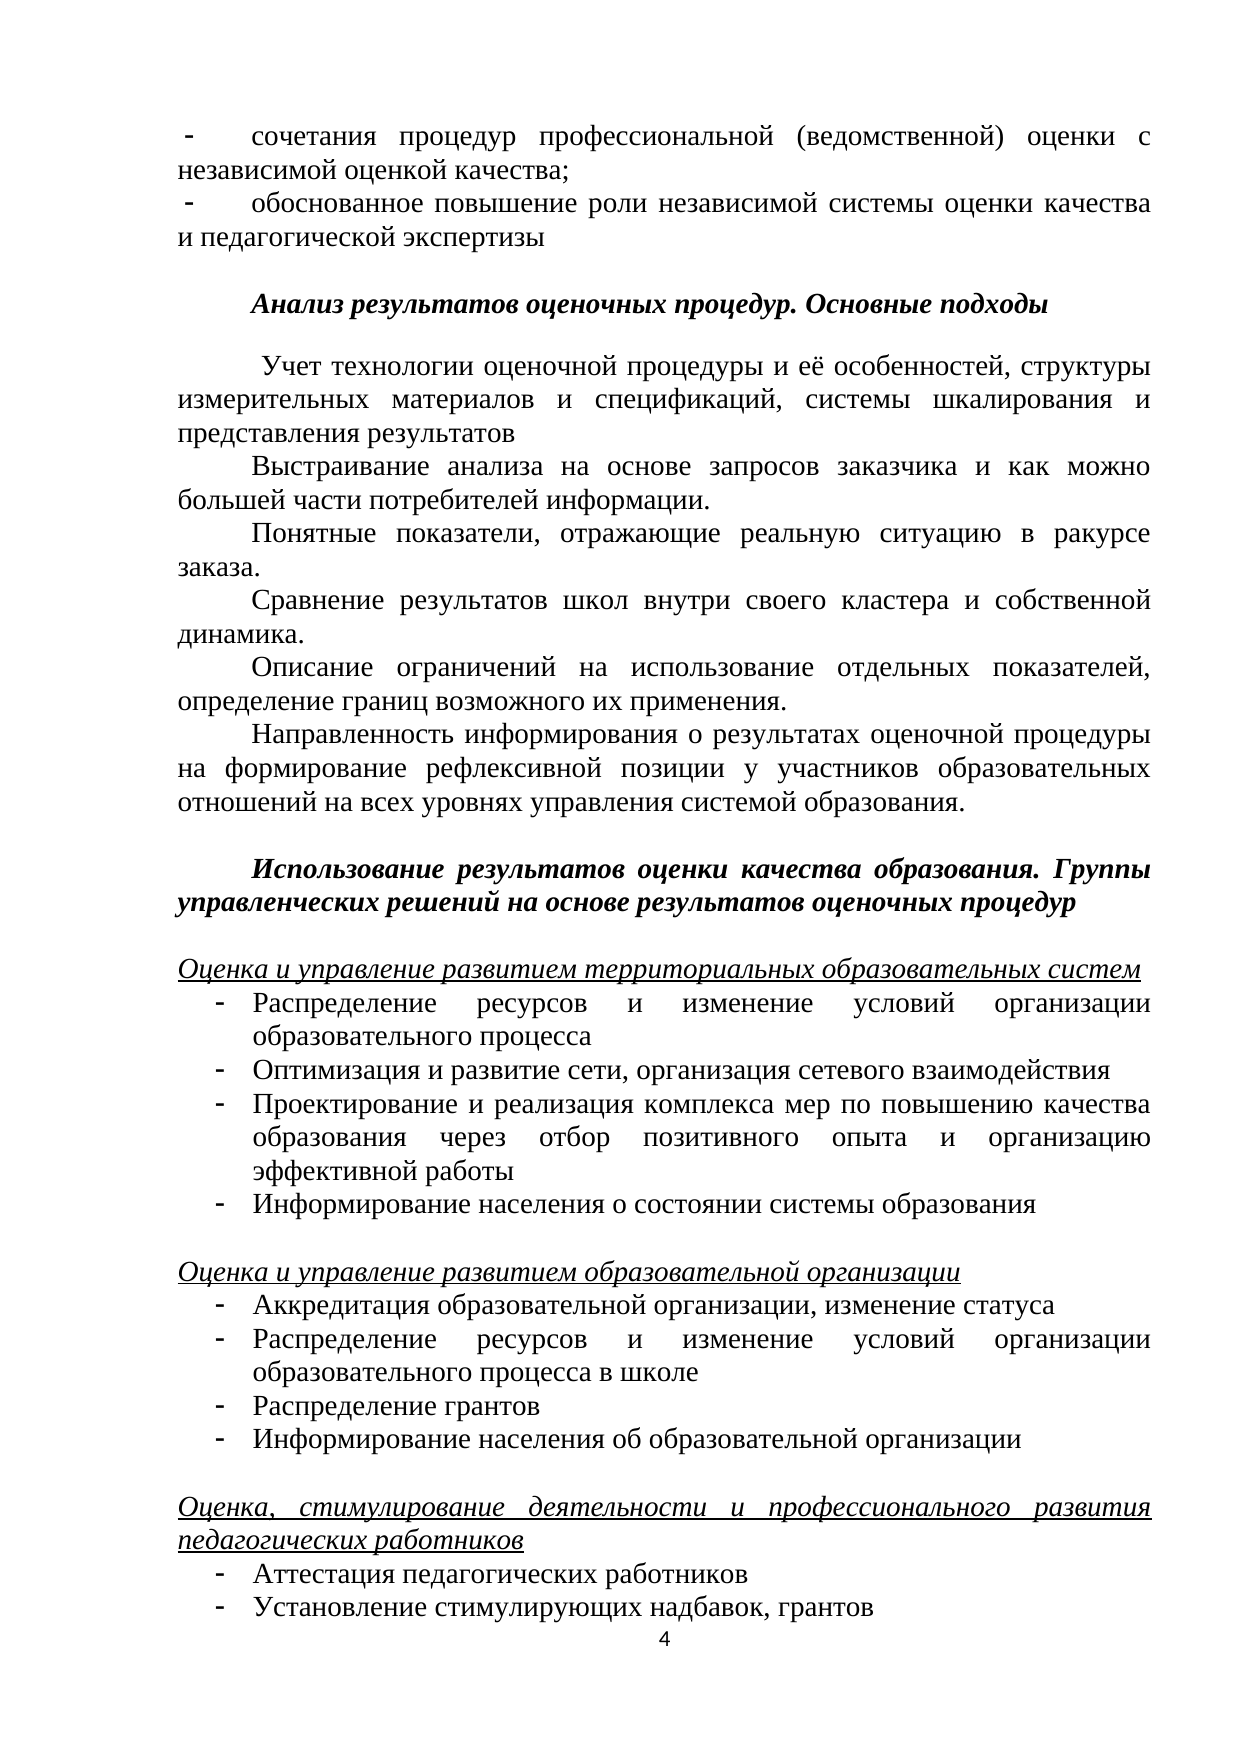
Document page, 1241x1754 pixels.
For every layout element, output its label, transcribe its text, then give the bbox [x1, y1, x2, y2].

text Учет технологии оценочной процедуры и её особенностей, структуры измерительных материалов и спецификаций, системы шкалирования и представления результатов [177, 348, 1152, 448]
text Описание ограничений на использование отдельных показателей, определение границ возможного их применения. [177, 649, 1152, 717]
list Аккредитация образовательной организации, изменение статуса [215, 1287, 1152, 1321]
text Анализ результатов оценочных процедур. Основные подходы [177, 286, 1152, 319]
list обоснованное повышение роли независимой системы оценки качества и педагогической экспертизы [177, 185, 1152, 252]
text Сравнение результатов школ внутри своего кластера и собственной динамика. [177, 582, 1152, 649]
list сочетания процедур профессиональной (ведомственной) оценки с независимой оценкой качества; [177, 118, 1152, 185]
list Распределение ресурсов и изменение условий организации образовательного процесса в школе [215, 1321, 1152, 1388]
text Оценка, стимулирование деятельности и профессионального развития педагогических работников [177, 1519, 1152, 1556]
text Использование результатов оценки качества образования. Группы управленческих решений на основе результатов оценочных процедур [177, 851, 1152, 918]
text Оценка, стимулирование деятельности и профессионального развития педагогических работников [177, 1489, 1152, 1518]
list Распределение ресурсов и изменение условий организации образовательного процесса [215, 985, 1152, 1052]
list Оптимизация и развитие сети, организация сетевого взаимодействия [215, 1052, 1152, 1086]
list Аттестация педагогических работников [215, 1556, 1152, 1589]
list Распределение грантов [215, 1388, 1152, 1422]
text Понятные показатели, отражающие реальную ситуацию в ракурсе заказа. [177, 515, 1152, 582]
list Проектирование и реализация комплекса мер по повышению качества образования через отбор позитивного опыта и организацию эффективной работы [215, 1086, 1152, 1186]
list Информирование населения о состоянии системы образования [215, 1186, 1152, 1220]
list Установление стимулирующих надбавок, грантов [215, 1589, 1152, 1623]
text Направленность информирования о результатах оценочной процедуры на формирование рефлексивной позиции у участников образовательных отношений на всех уровнях управления системой образования. [177, 717, 1152, 817]
text Оценка и управление развитием образовательной организации [177, 1254, 1152, 1287]
text Выстраивание анализа на основе запросов заказчика и как можно большей части потребителей информации. [177, 448, 1152, 515]
text Оценка и управление развитием территориальных образовательных систем [177, 951, 1152, 985]
list Информирование населения об образовательной организации [215, 1422, 1152, 1455]
